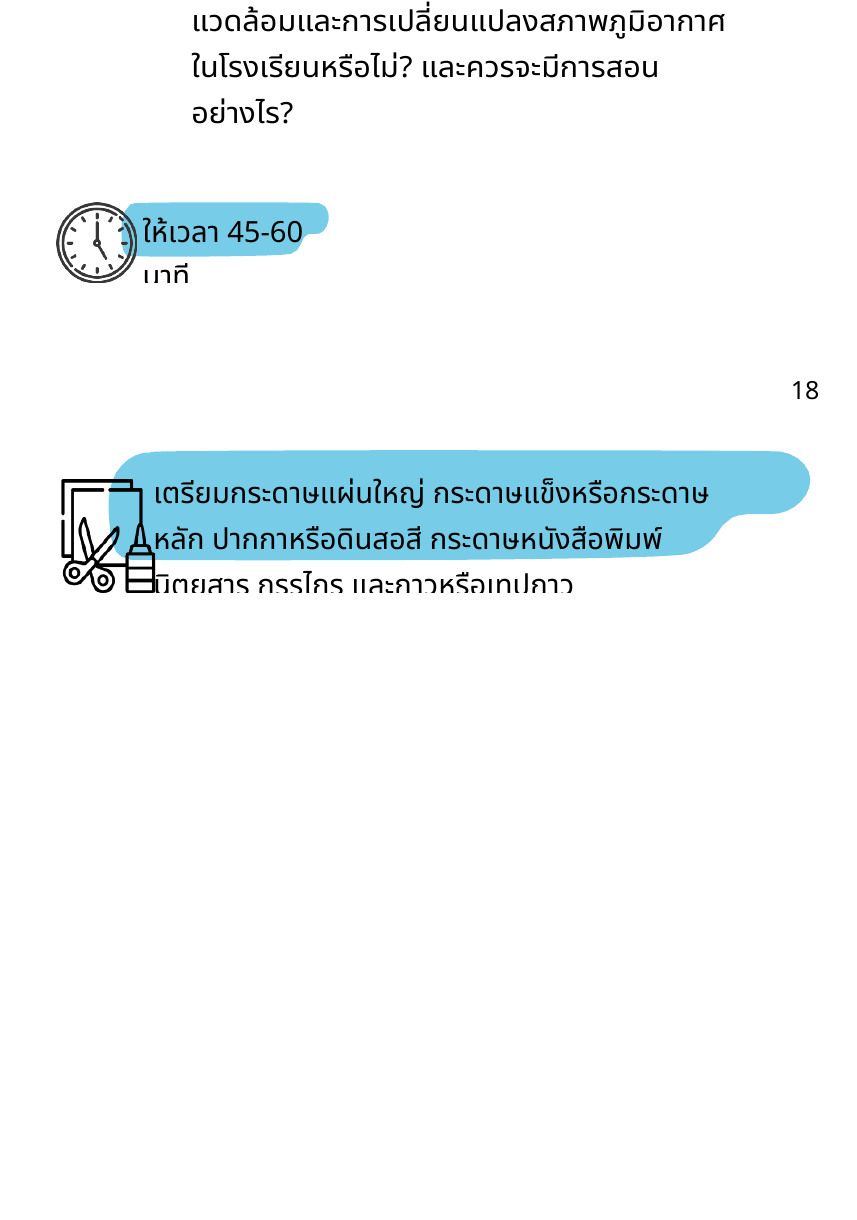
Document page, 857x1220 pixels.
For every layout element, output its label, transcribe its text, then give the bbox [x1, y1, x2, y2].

text 18 [0, 373, 819, 407]
picture [56, 202, 137, 283]
picture [56, 479, 160, 593]
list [153, 0, 738, 137]
